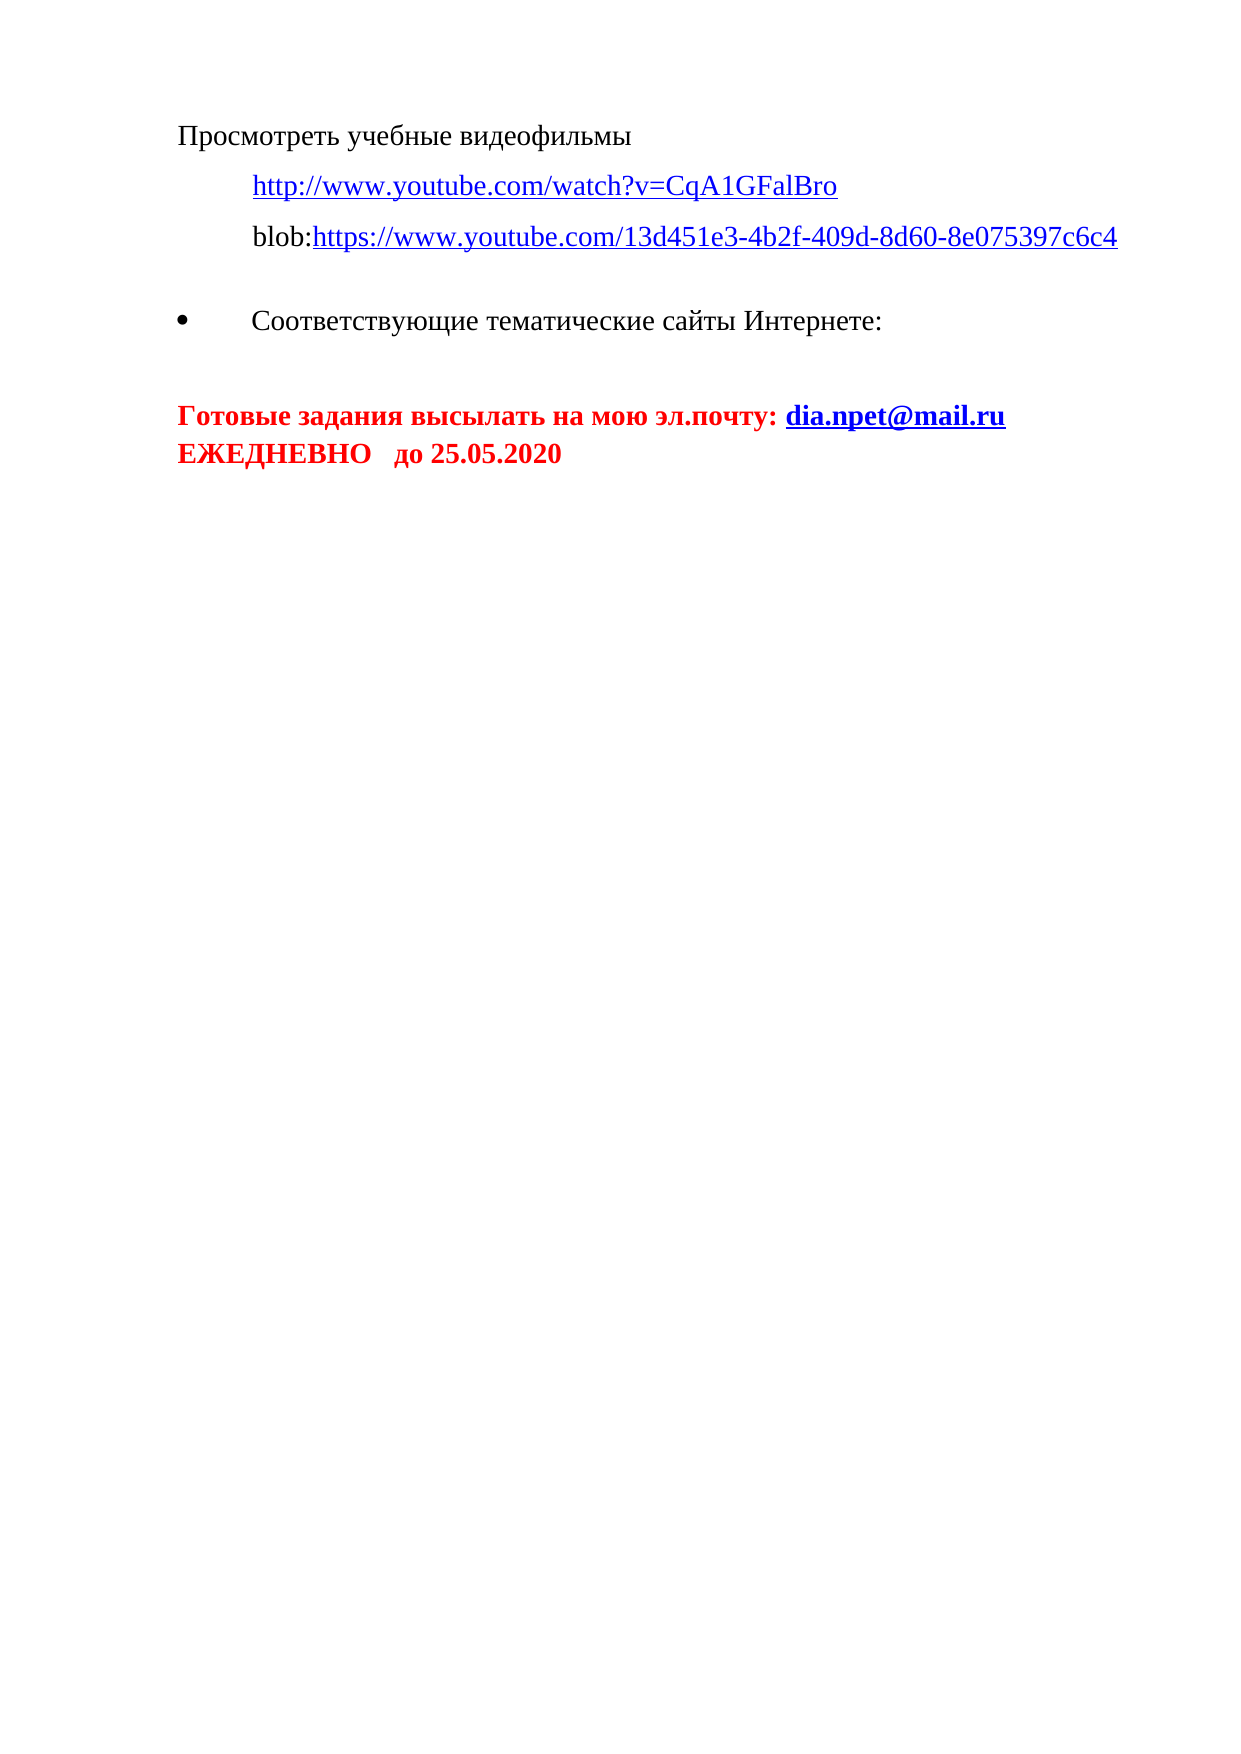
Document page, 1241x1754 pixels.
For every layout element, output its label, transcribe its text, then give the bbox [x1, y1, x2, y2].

list http://www.youtube.com/watch?v=CqA1GFalBro [252, 168, 1152, 202]
text Готовые задания высылать на мою эл.почту: dia.npet@mail.ru ЕЖЕДНЕВНО до 25.05.2020 [177, 398, 1152, 470]
list Соответствующие тематические сайты Интернете: [177, 303, 1152, 336]
list blob:https://www.youtube.com/13d451e3-4b2f-409d-8d60-8e075397c6c4 [252, 219, 1152, 252]
list Просмотреть учебные видеофильмы [177, 118, 1152, 152]
